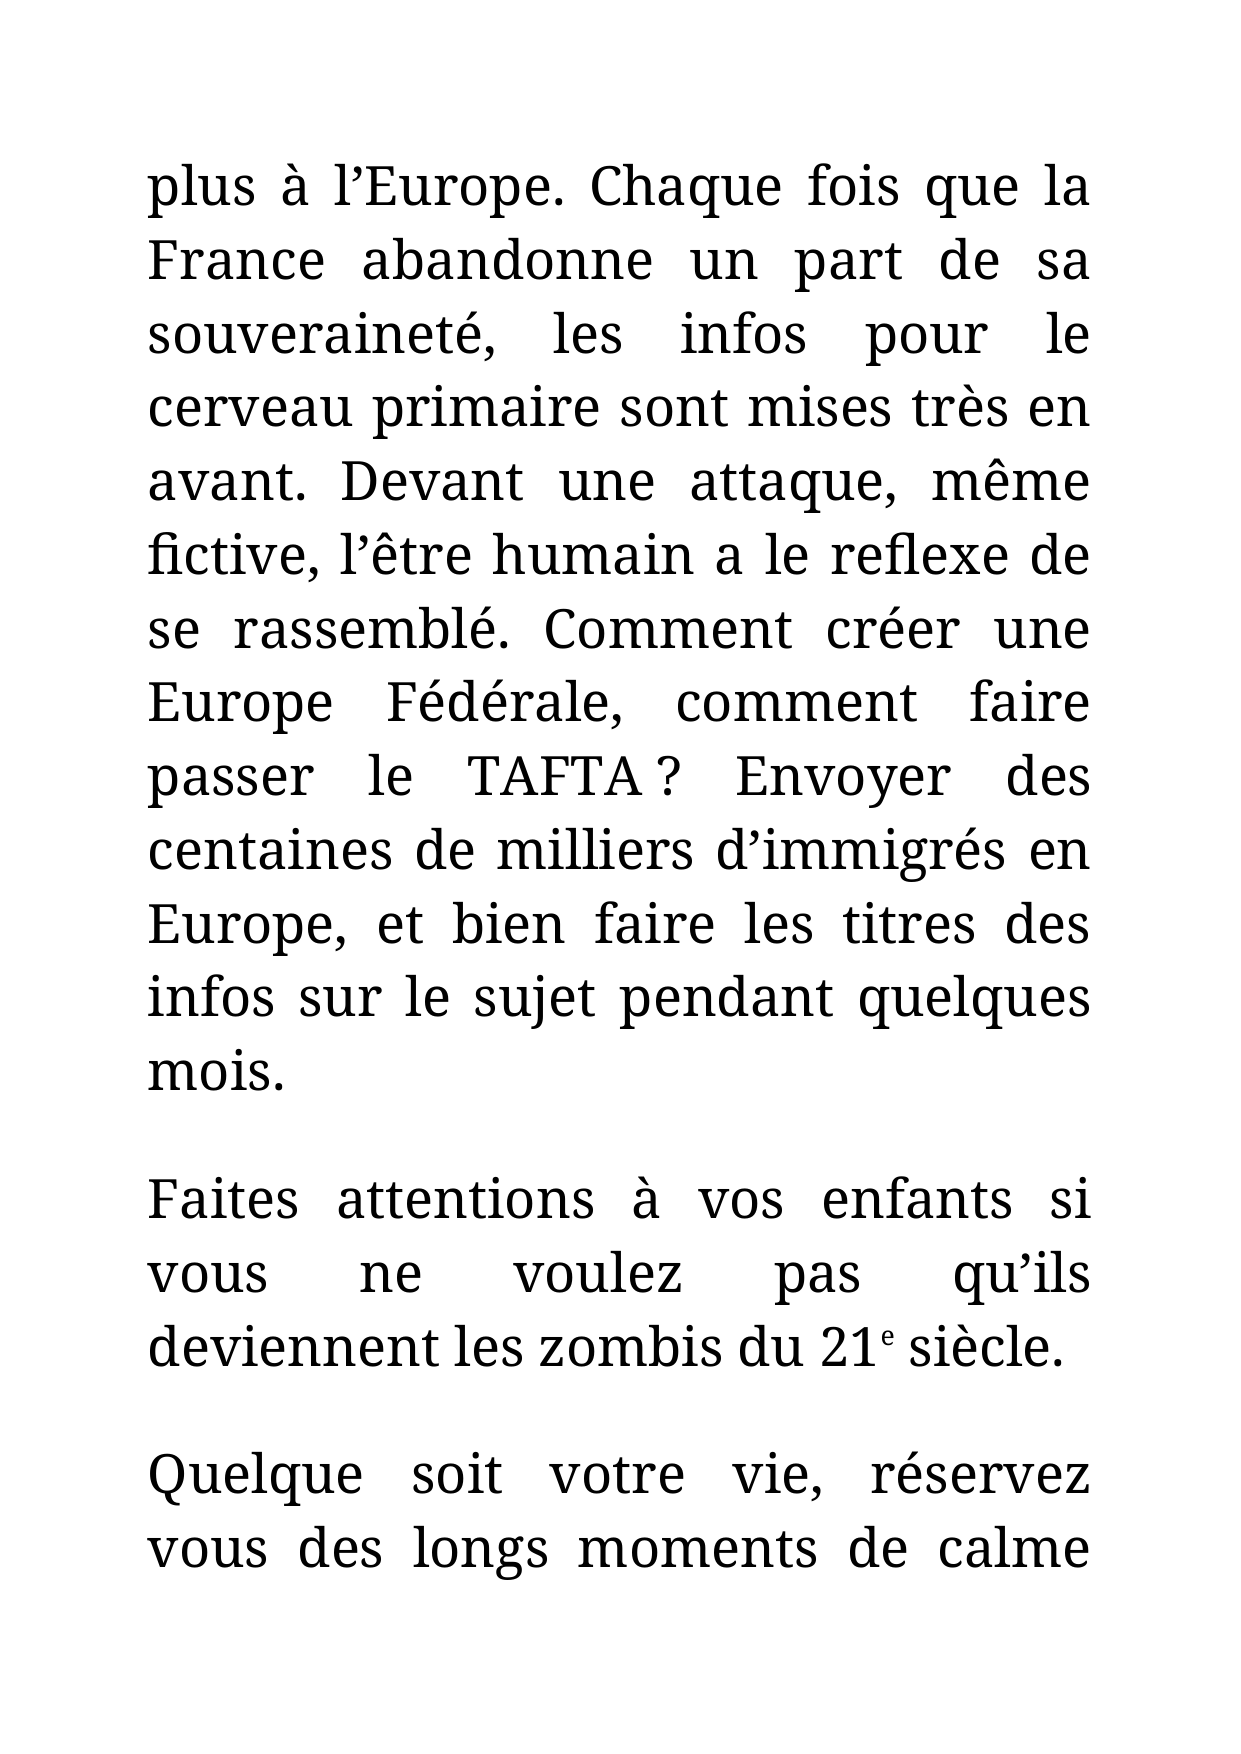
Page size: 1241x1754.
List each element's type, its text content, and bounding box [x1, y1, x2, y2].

text Faites attentions à vos enfants si vous ne voulez pas qu’ils deviennent les zombis du 21e siècle. [148, 1161, 1092, 1382]
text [148, 1436, 1092, 1583]
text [148, 148, 1092, 1106]
